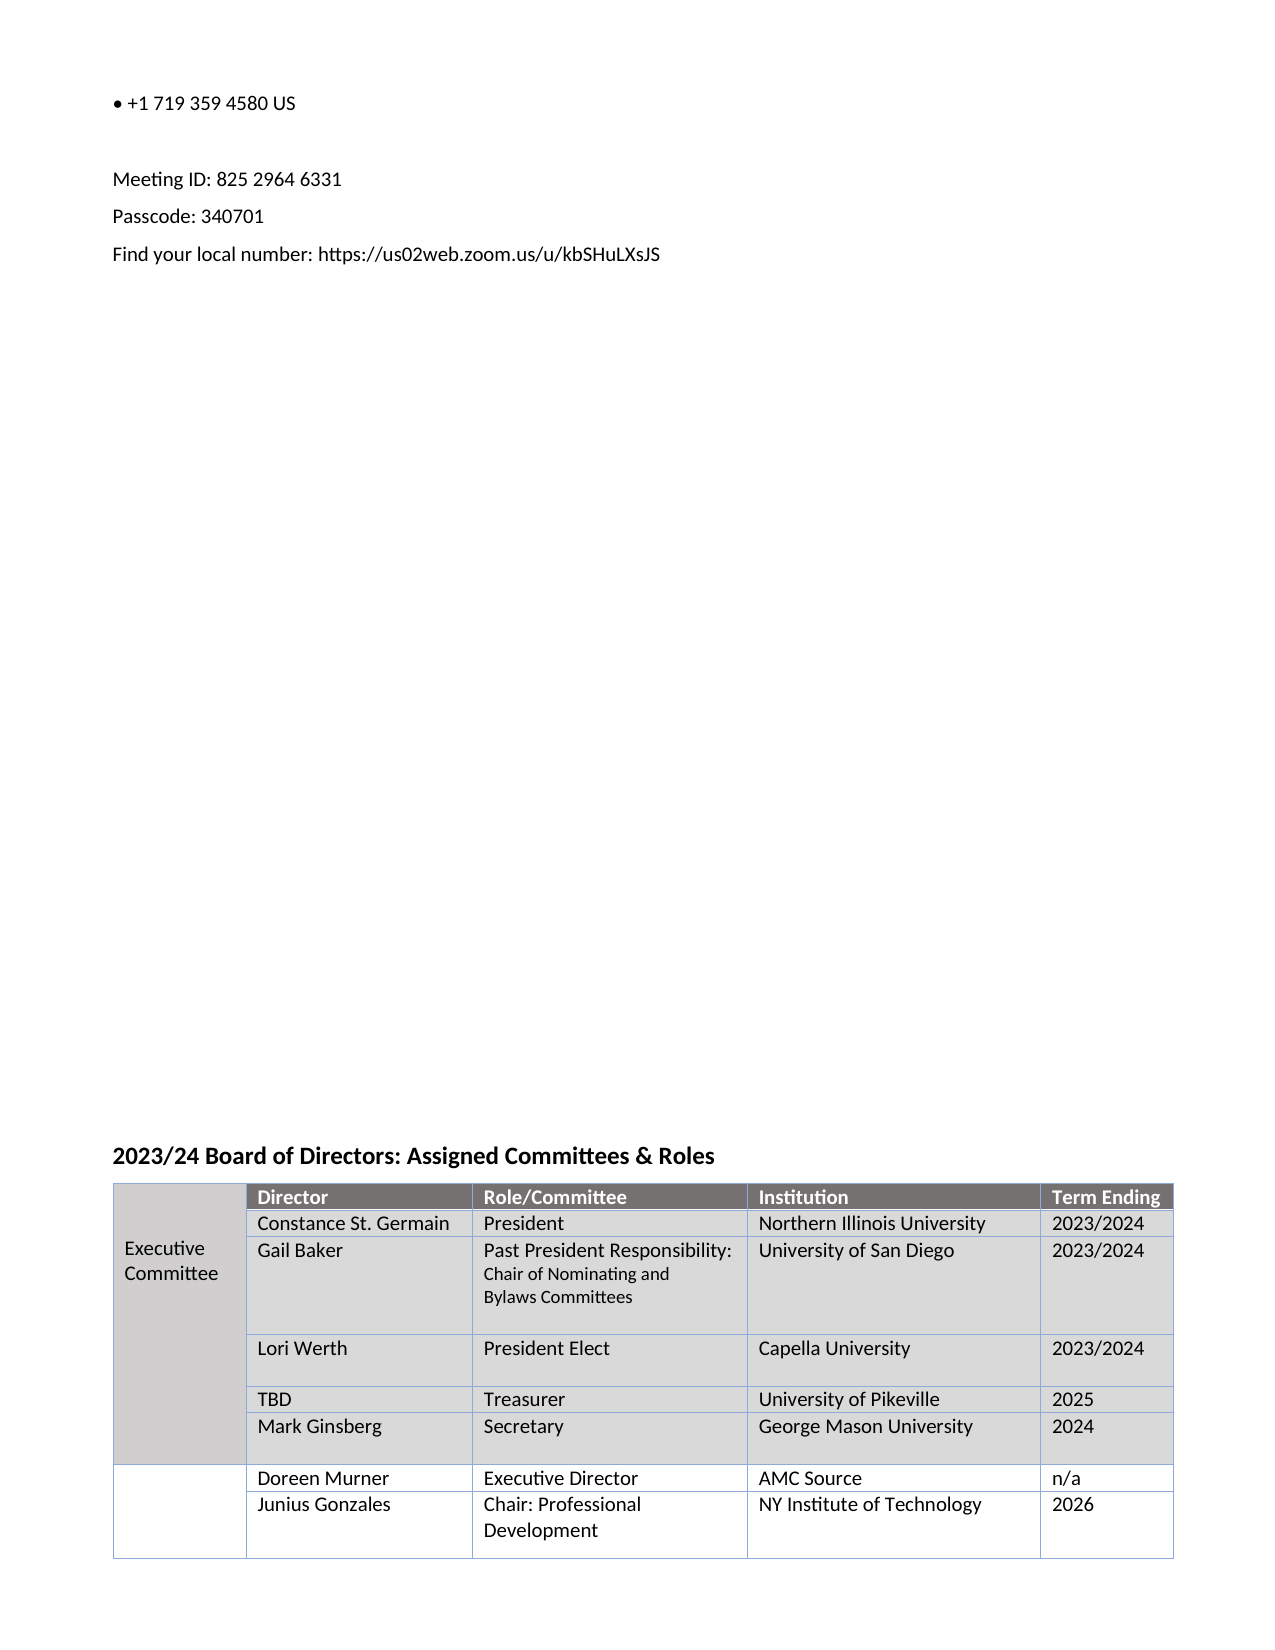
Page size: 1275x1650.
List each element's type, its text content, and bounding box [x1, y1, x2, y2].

table_cell Past President Responsibility: Chair of Nominating and Bylaws Committees [473, 1237, 747, 1334]
table_cell President Elect [473, 1335, 747, 1386]
table_header Role/Committee [473, 1184, 747, 1209]
text Passcode: 340701 [112, 204, 1162, 229]
table_header Term Ending [1041, 1184, 1173, 1209]
table_cell George Mason University [748, 1413, 1040, 1464]
table_cell AMC Source [748, 1465, 1040, 1491]
table_cell Gail Baker [247, 1237, 472, 1334]
table_cell Lori Werth [247, 1335, 472, 1386]
text 2023/24 Board of Directors: Assigned Committees & Roles [112, 1140, 1162, 1171]
table_cell 2023/2024 [1041, 1237, 1173, 1334]
text • +1 719 359 4580 US [112, 90, 1162, 115]
table_header Institution [748, 1184, 1040, 1209]
table_cell Northern Illinois University [748, 1211, 1040, 1236]
table_cell Chair: Professional Development [473, 1492, 747, 1558]
table_header Director [247, 1184, 472, 1209]
text Meeting ID: 825 2964 6331 [112, 166, 1162, 191]
table_cell 2024 [1041, 1413, 1173, 1464]
table_cell Mark Ginsberg [247, 1413, 472, 1464]
table_cell 2023/2024 [1041, 1211, 1173, 1236]
table_cell 2025 [1041, 1387, 1173, 1412]
table_cell Doreen Murner [247, 1465, 472, 1491]
table_header Executive Committee [114, 1184, 246, 1464]
table_cell [114, 1465, 246, 1558]
table_cell Secretary [473, 1413, 747, 1464]
table_cell 2023/2024 [1041, 1335, 1173, 1386]
table_cell 2026 [1041, 1492, 1173, 1558]
table_cell University of San Diego [748, 1237, 1040, 1334]
table_cell Executive Director [473, 1465, 747, 1491]
table_cell TBD [247, 1387, 472, 1412]
table_cell Constance St. Germain [247, 1211, 472, 1236]
table_cell Treasurer [473, 1387, 747, 1412]
table_cell University of Pikeville [748, 1387, 1040, 1412]
table_cell President [473, 1211, 747, 1236]
table_cell Junius Gonzales [247, 1492, 472, 1558]
table_cell NY Institute of Technology [748, 1492, 1040, 1558]
table_cell n/a [1041, 1465, 1173, 1491]
text Find your local number: https://us02web.zoom.us/u/kbSHuLXsJS [112, 242, 1162, 267]
table_cell Capella University [748, 1335, 1040, 1386]
